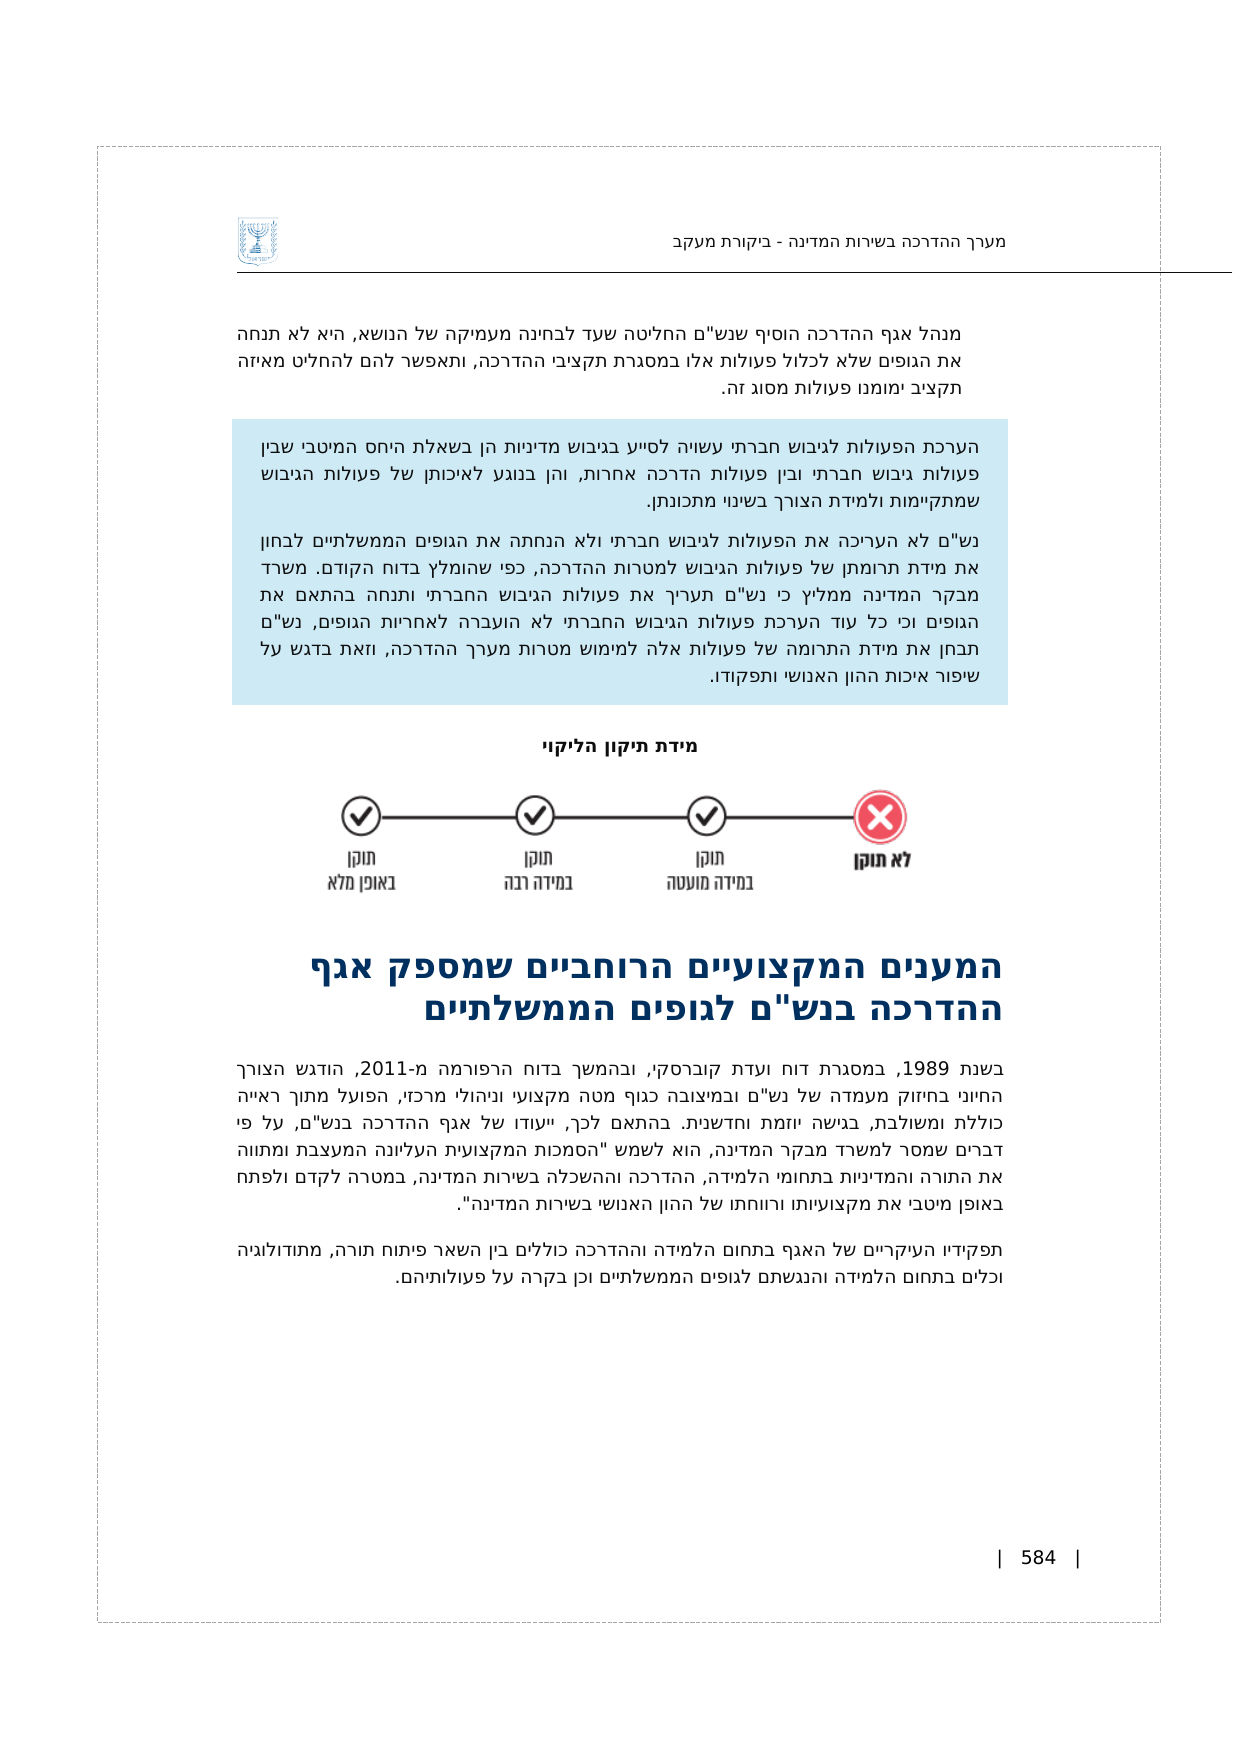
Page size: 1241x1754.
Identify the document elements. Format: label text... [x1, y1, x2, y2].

text מנהל אגף ההדרכה הוסיף שנש"ם החליטה שעד לבחינה מעמיקה של הנושא, היא לא תנחה את הגופים שלא לכלול פעולות אלו במסגרת תקציבי ההדרכה, ותאפשר להם להחליט מאיזה תקציב ימומנו פעולות מסוג זה. [236, 319, 963, 400]
text המענים המקצועיים הרוחביים שמספק אגף ההדרכה בנש"ם לגופים הממשלתיים [236, 946, 1004, 1028]
text מידת תיקון הליקוי [236, 730, 1004, 757]
text בשנת 1989, במסגרת דוח ועדת קוברסקי, ובהמשך בדוח הרפורמה מ-2011, הודגש הצורך החיוני בחיזוק מעמדה של נש"ם ובמיצובה כגוף מטה מקצועי וניהולי מרכזי, הפועל מתוך ראייה כוללת ומשולבת, בגישה יוזמת וחדשנית. בהתאם לכך, ייעודו של אגף ההדרכה בנש"ם, על פי דברים שמסר למשרד מבקר המדינה, הוא לשמש "הסמכות המקצועית העליונה המעצבת ומתווה את התורה והמדיניות בתחומי הלמידה, ההדרכה וההשכלה בשירות המדינה, במטרה לקדם ולפתח באופן מיטבי את מקצועיותו ורווחתו של ההון האנושי בשירות המדינה". [236, 1053, 1004, 1216]
text נש"ם לא העריכה את הפעולות לגיבוש חברתי ולא הנחתה את הגופים הממשלתיים לבחון את מידת תרומתן של פעולות הגיבוש למטרות ההדרכה, כפי שהומלץ בדוח הקודם. משרד מבקר המדינה ממליץ כי נש"ם תעריך את פעולות הגיבוש החברתי ותנחה בהתאם את הגופים וכי כל עוד הערכת פעולות הגיבוש החברתי לא הועברה לאחריות הגופים, נש"ם תבחן את מידת התרומה של פעולות אלה למימוש מטרות מערך ההדרכה, וזאת בדגש על שיפור איכות ההון האנושי ותפקודו. [237, 513, 1003, 701]
text הערכת הפעולות לגיבוש חברתי עשויה לסייע בגיבוש מדיניות הן בשאלת היחס המיטבי שבין פעולות גיבוש חברתי ובין פעולות הדרכה אחרות, והן בנוגע לאיכותן של פעולות הגיבוש שמתקיימות ולמידת הצורך בשינוי מתכונתן. [237, 424, 1003, 513]
text תפקידיו העיקריים של האגף בתחום הלמידה וההדרכה כוללים בין השאר פיתוח תורה, מתודולוגיה וכלים בתחום הלמידה והנגשתם לגופים הממשלתיים וכן בקרה על פעולותיהם. [236, 1235, 1004, 1289]
